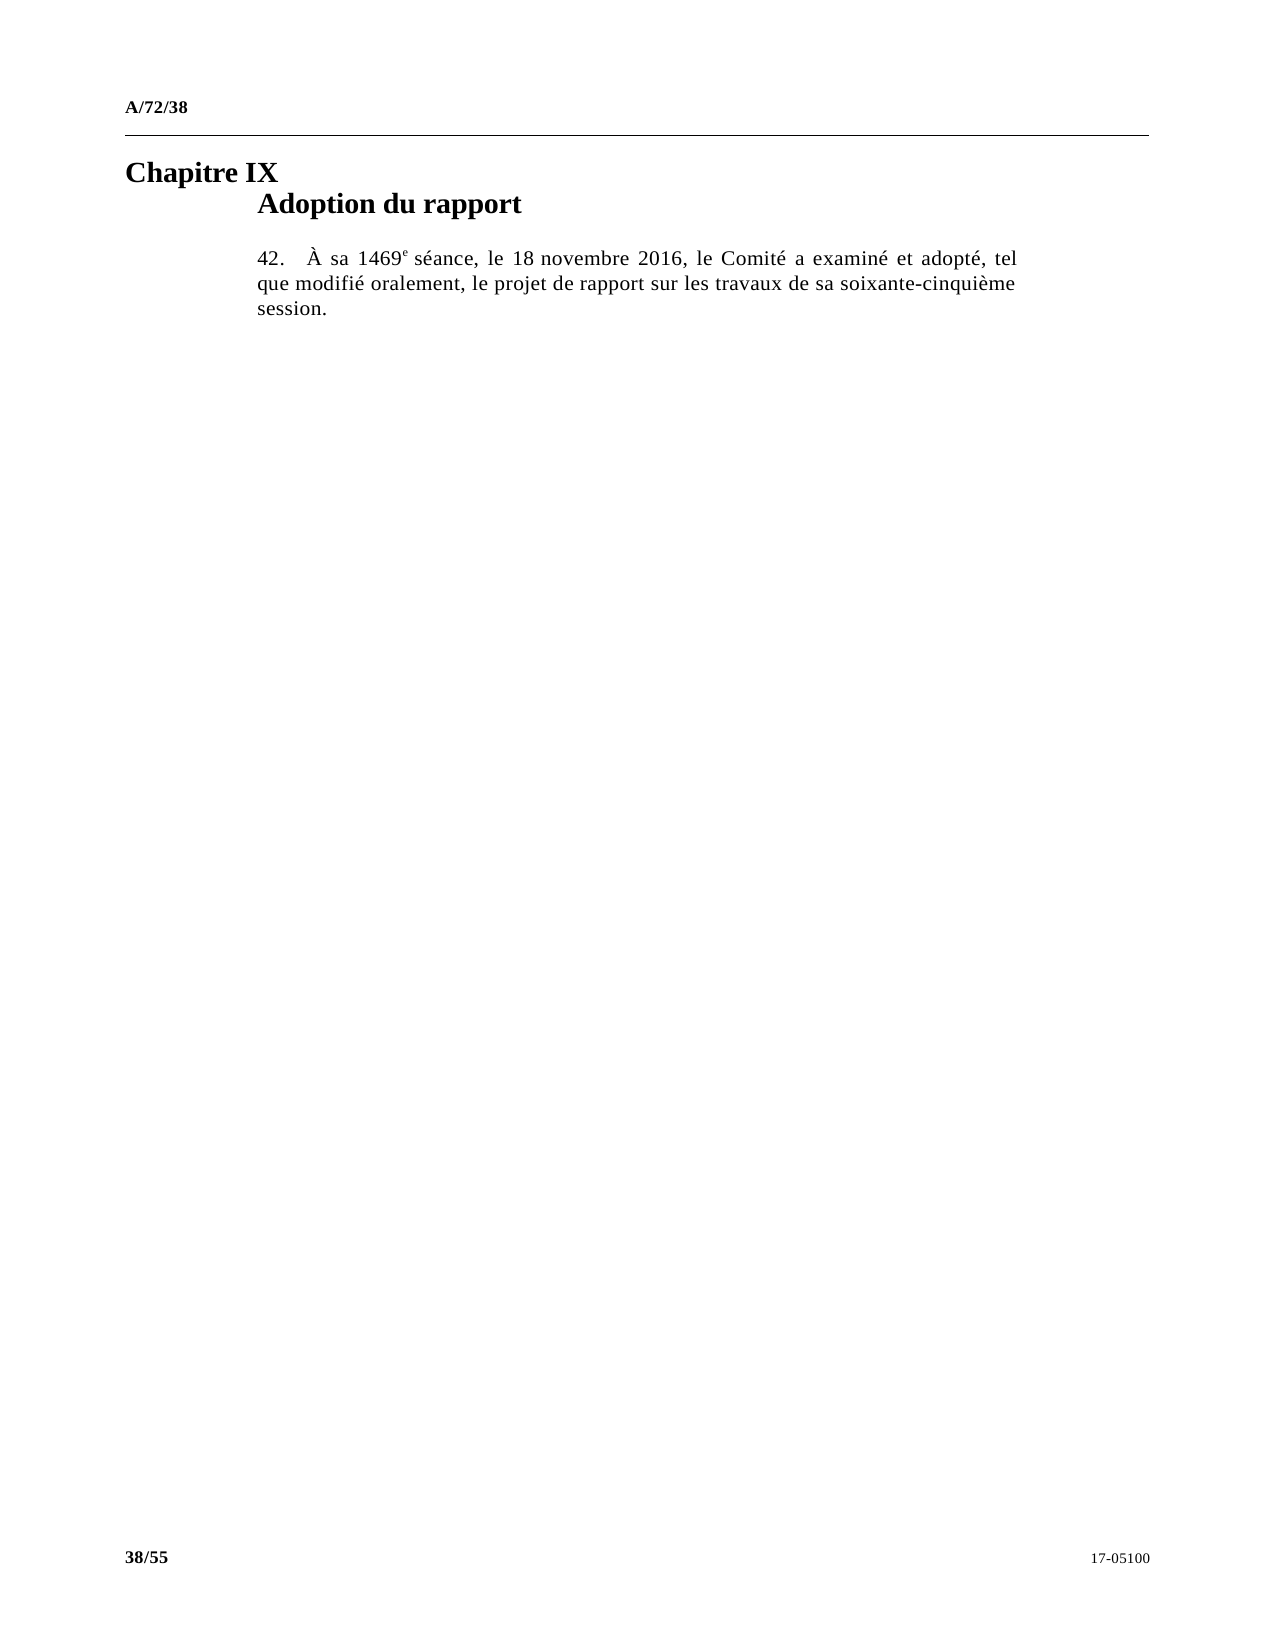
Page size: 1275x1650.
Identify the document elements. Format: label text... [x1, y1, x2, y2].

text Chapitre IX [125, 157, 1019, 189]
text Adoption du rapport [125, 189, 1019, 220]
list À sa 1469e séance, le 18 novembre 2016, le Comité a examiné et adopté, tel que modifié oralement, le projet de rapport sur les travaux de sa soixante-cinquième session. [257, 245, 1018, 320]
